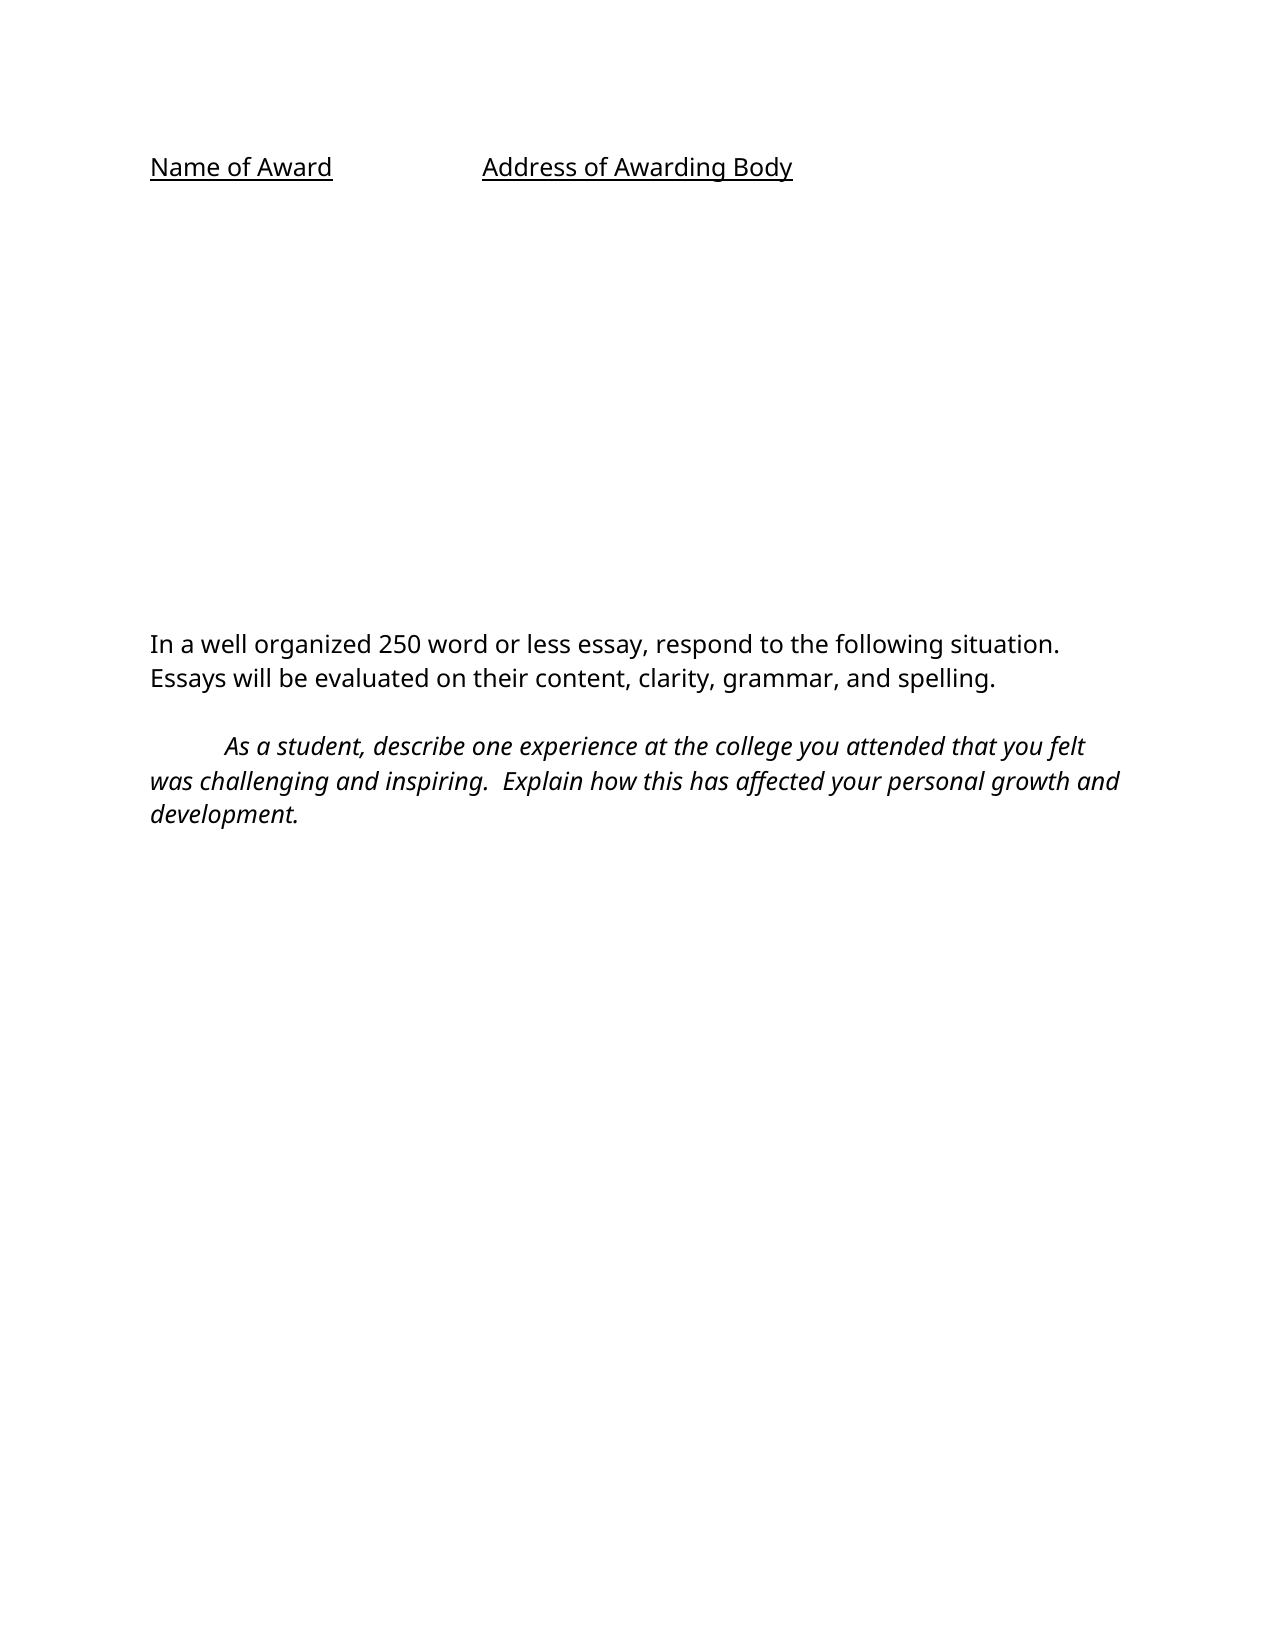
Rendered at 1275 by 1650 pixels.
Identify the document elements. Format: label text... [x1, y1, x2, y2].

text As a student, describe one experience at the college you attended that you felt was challenging and inspiring. Explain how this has affected your personal growth and development. [150, 729, 1125, 831]
text Name of Award Address of Awarding Body [150, 150, 1125, 184]
text In a well organized 250 word or less essay, respond to the following situation. Essays will be evaluated on their content, clarity, grammar, and spelling. [150, 627, 1125, 695]
